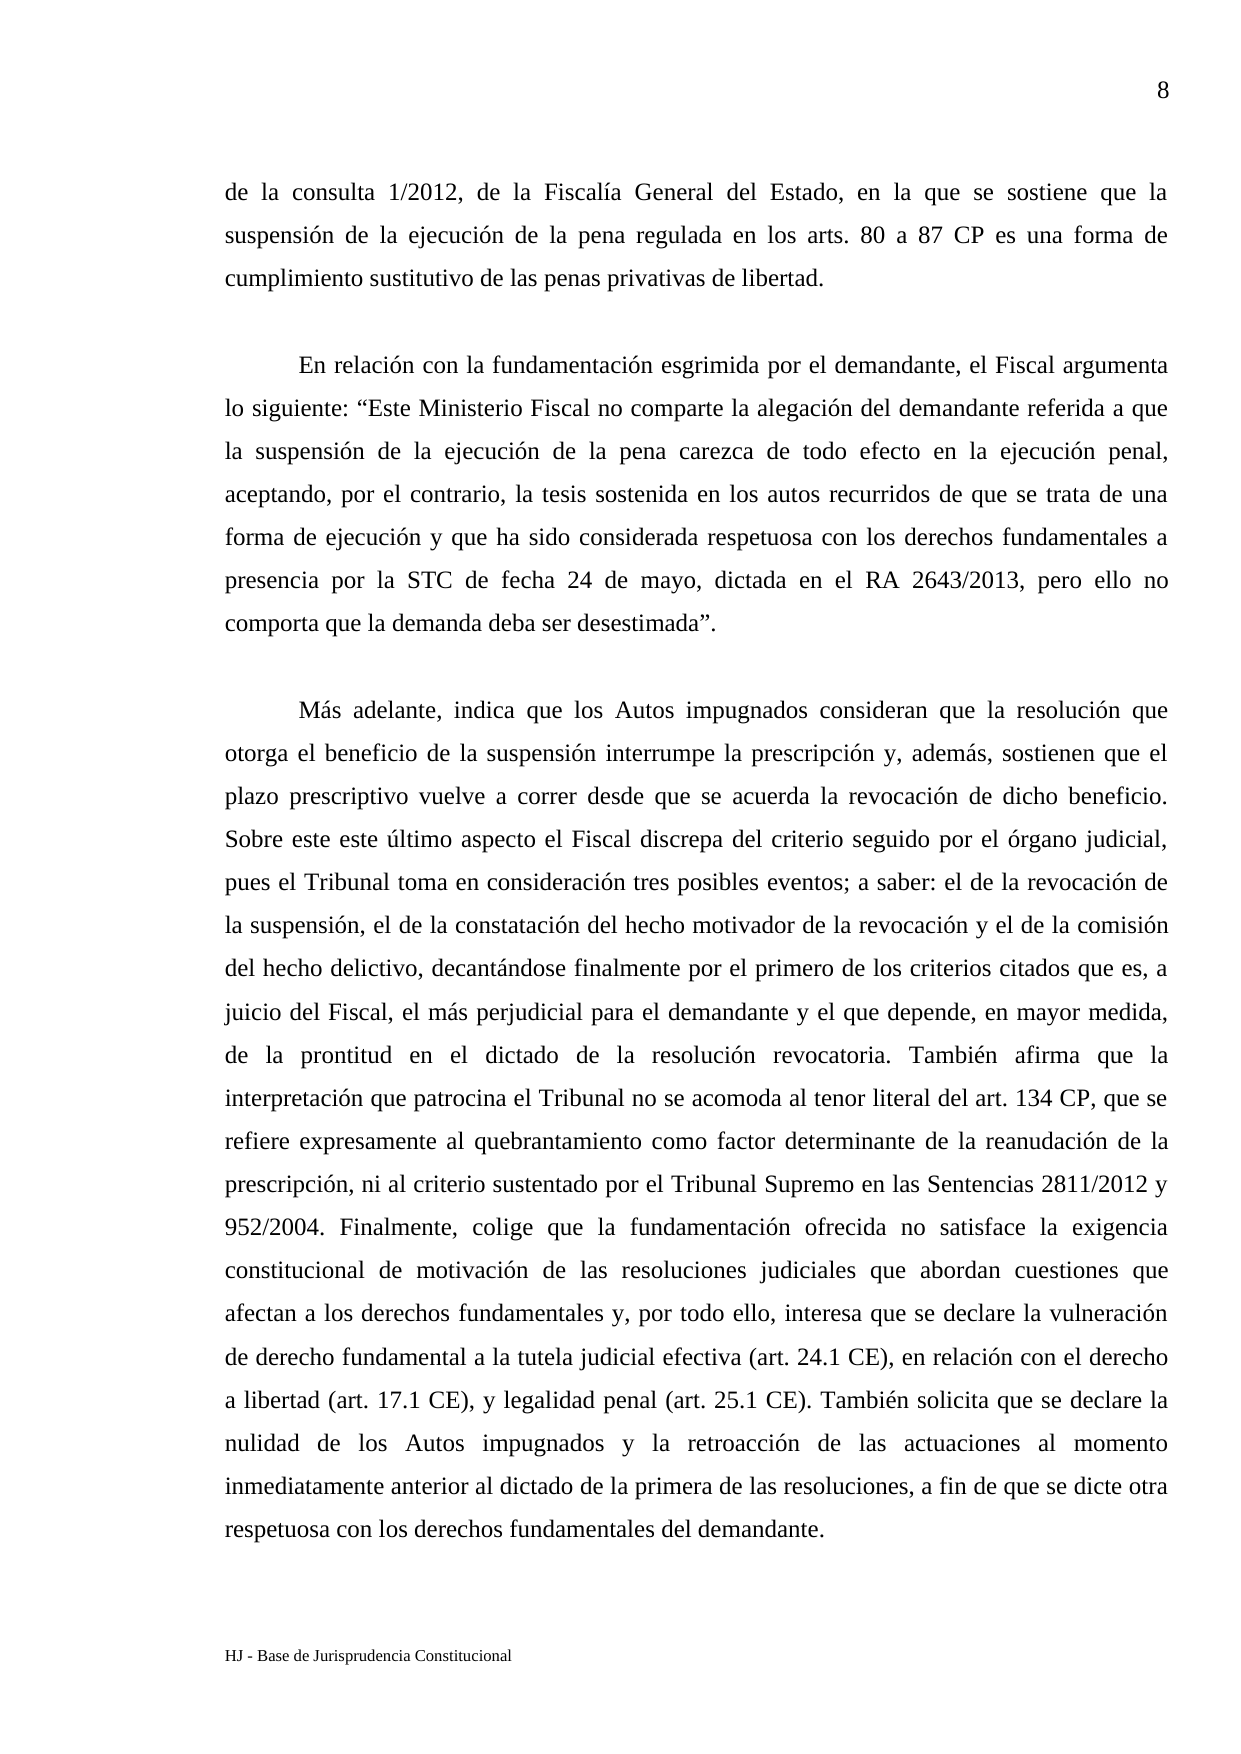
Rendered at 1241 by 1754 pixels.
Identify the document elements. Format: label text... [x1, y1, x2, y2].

text En relación con la fundamentación esgrimida por el demandante, el Fiscal argumenta lo siguiente: “Este Ministerio Fiscal no comparte la alegación del demandante referida a que la suspensión de la ejecución de la pena carezca de todo efecto en la ejecución penal, aceptando, por el contrario, la tesis sostenida en los autos recurridos de que se trata de una forma de ejecución y que ha sido considerada respetuosa con los derechos fundamentales a presencia por la STC de fecha 24 de mayo, dictada en el RA 2643/2013, pero ello no comporta que la demanda deba ser desestimada”. [224, 350, 1169, 637]
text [224, 177, 1169, 292]
text Más adelante, indica que los Autos impugnados consideran que la resolución que otorga el beneficio de la suspensión interrumpe la prescripción y, además, sostienen que el plazo prescriptivo vuelve a correr desde que se acuerda la revocación de dicho beneficio. Sobre este este último aspecto el Fiscal discrepa del criterio seguido por el órgano judicial, pues el Tribunal toma en consideración tres posibles eventos; a saber: el de la revocación de la suspensión, el de la constatación del hecho motivador de la revocación y el de la comisión del hecho delictivo, decantándose finalmente por el primero de los criterios citados que es, a juicio del Fiscal, el más perjudicial para el demandante y el que depende, en mayor medida, de la prontitud en el dictado de la resolución revocatoria. También afirma que la interpretación que patrocina el Tribunal no se acomoda al tenor literal del art. 134 CP, que se refiere expresamente al quebrantamiento como factor determinante de la reanudación de la prescripción, ni al criterio sustentado por el Tribunal Supremo en las Sentencias 2811/2012 y 952/2004. Finalmente, colige que la fundamentación ofrecida no satisface la exigencia constitucional de motivación de las resoluciones judiciales que abordan cuestiones que afectan a los derechos fundamentales y, por todo ello, interesa que se declare la vulneración de derecho fundamental a la tutela judicial efectiva (art. 24.1 CE), en relación con el derecho a libertad (art. 17.1 CE), y legalidad penal (art. 25.1 CE). También solicita que se declare la nulidad de los Autos impugnados y la retroacción de las actuaciones al momento inmediatamente anterior al dictado de la primera de las resoluciones, a fin de que se dicte otra respetuosa con los derechos fundamentales del demandante. [224, 695, 1169, 1543]
